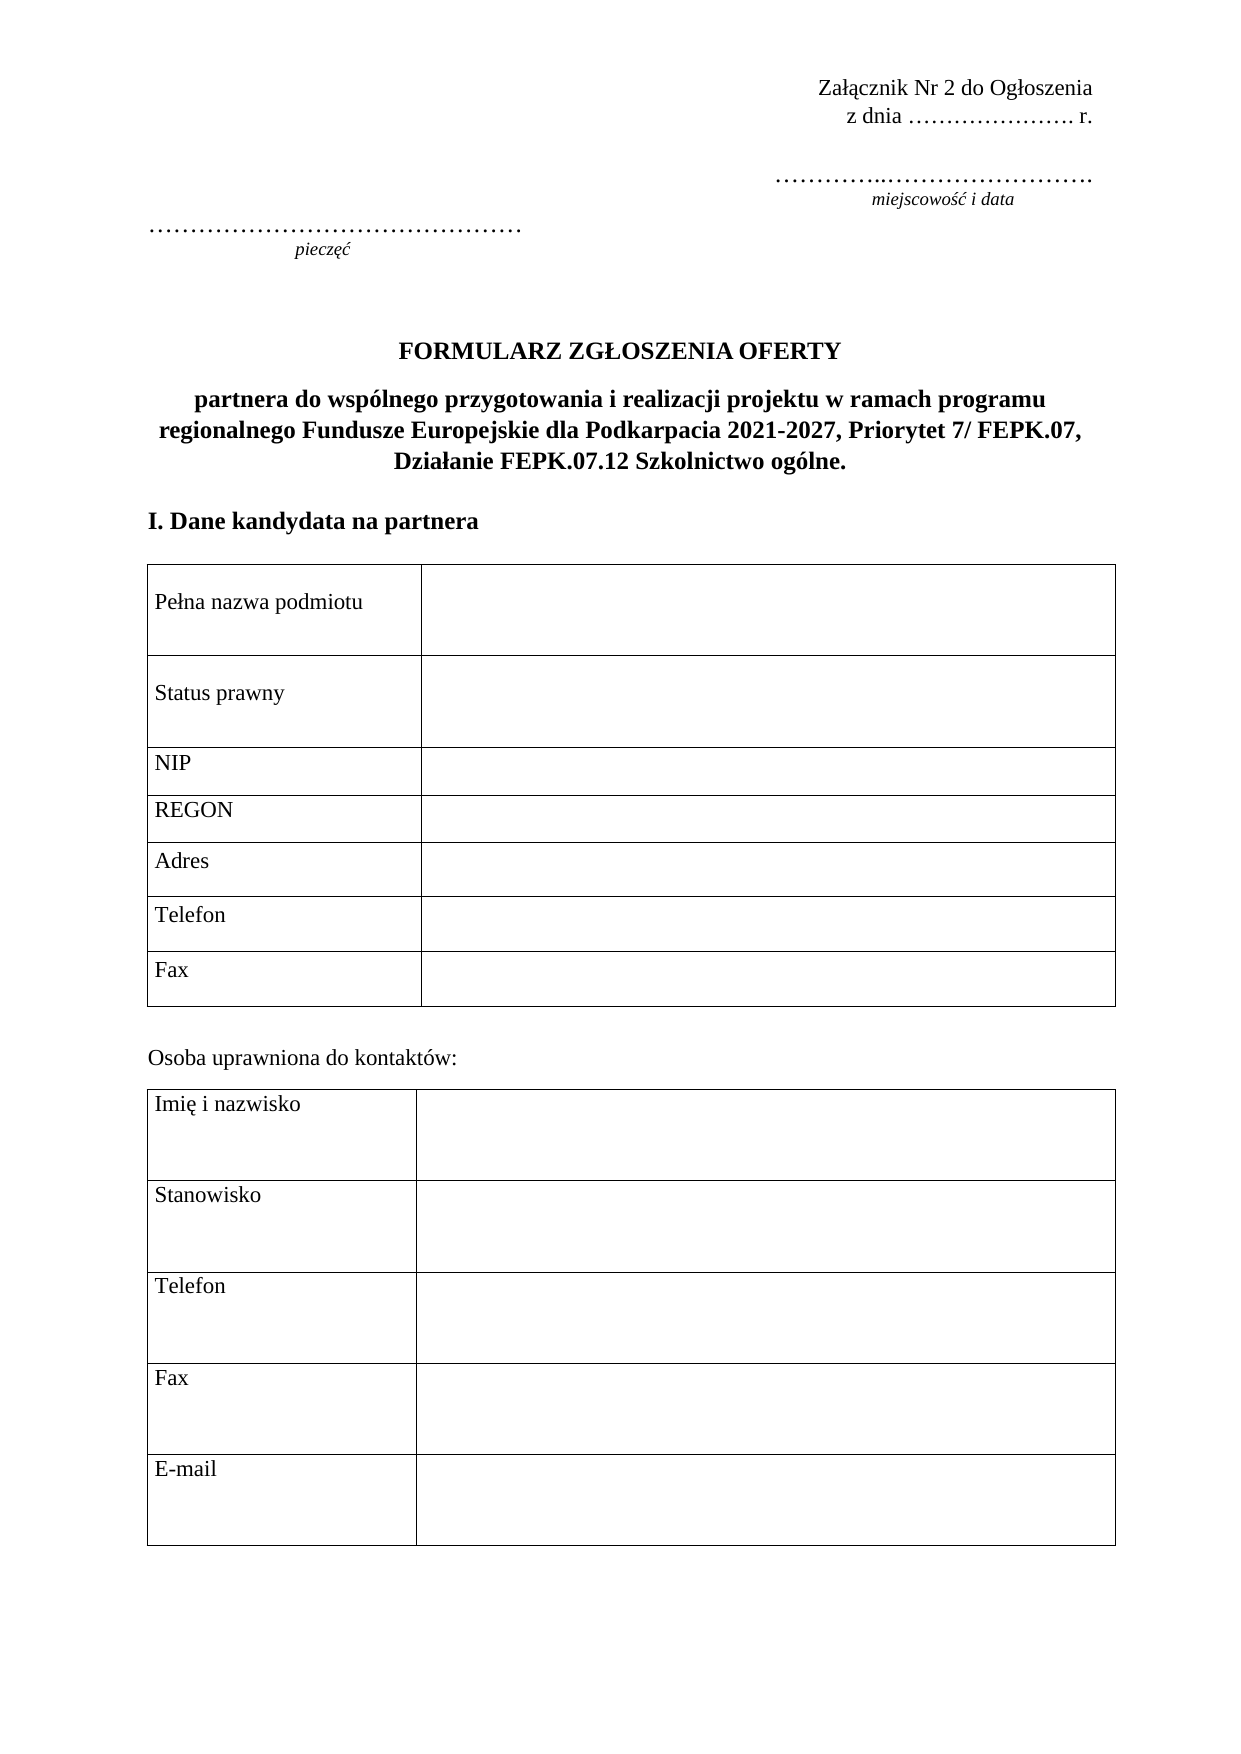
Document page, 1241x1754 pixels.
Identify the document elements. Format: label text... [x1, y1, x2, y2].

table_cell [422, 952, 1115, 1006]
table_cell Stanowisko [148, 1181, 416, 1272]
table_cell NIP [148, 748, 421, 795]
table_header Imię i nazwisko [148, 1090, 416, 1180]
table_cell [422, 656, 1115, 747]
table_cell REGON [148, 796, 421, 842]
table_cell [417, 1181, 1115, 1272]
table_cell Telefon [148, 1273, 416, 1363]
text Załącznik Nr 2 do Ogłoszenia [148, 74, 1093, 100]
table_cell Telefon [148, 897, 421, 951]
text Osoba uprawniona do kontaktów: [148, 1044, 1093, 1070]
text z dnia …………………. r. [148, 102, 1093, 129]
text ……………………………………… [148, 209, 1093, 238]
table_header Pełna nazwa podmiotu [148, 565, 421, 655]
table_cell [422, 748, 1115, 795]
text pieczęć [221, 238, 1093, 260]
table_cell [422, 796, 1115, 842]
table_cell [417, 1273, 1115, 1363]
table_header [417, 1090, 1115, 1180]
table_header [422, 565, 1115, 655]
table_cell [422, 843, 1115, 896]
text miejscowość i data [221, 188, 1093, 209]
table_cell E-mail [148, 1455, 416, 1545]
table_cell [417, 1364, 1115, 1454]
table_cell Fax [148, 952, 421, 1006]
table_cell Status prawny [148, 656, 421, 747]
table_cell Adres [148, 843, 421, 896]
table_cell [422, 897, 1115, 951]
table_cell Fax [148, 1364, 416, 1454]
table_cell [417, 1455, 1115, 1545]
text I. Dane kandydata na partnera [148, 506, 1093, 535]
text …………..……………………. [221, 159, 1093, 188]
text FORMULARZ ZGŁOSZENIA OFERTY [148, 336, 1093, 365]
text partnera do wspólnego przygotowania i realizacji projektu w ramach programu regionalnego Fundusze Europejskie dla Podkarpacia 2021-2027, Priorytet 7/ FEPK.07, Działanie FEPK.07.12 Szkolnictwo ogólne. [148, 384, 1093, 475]
